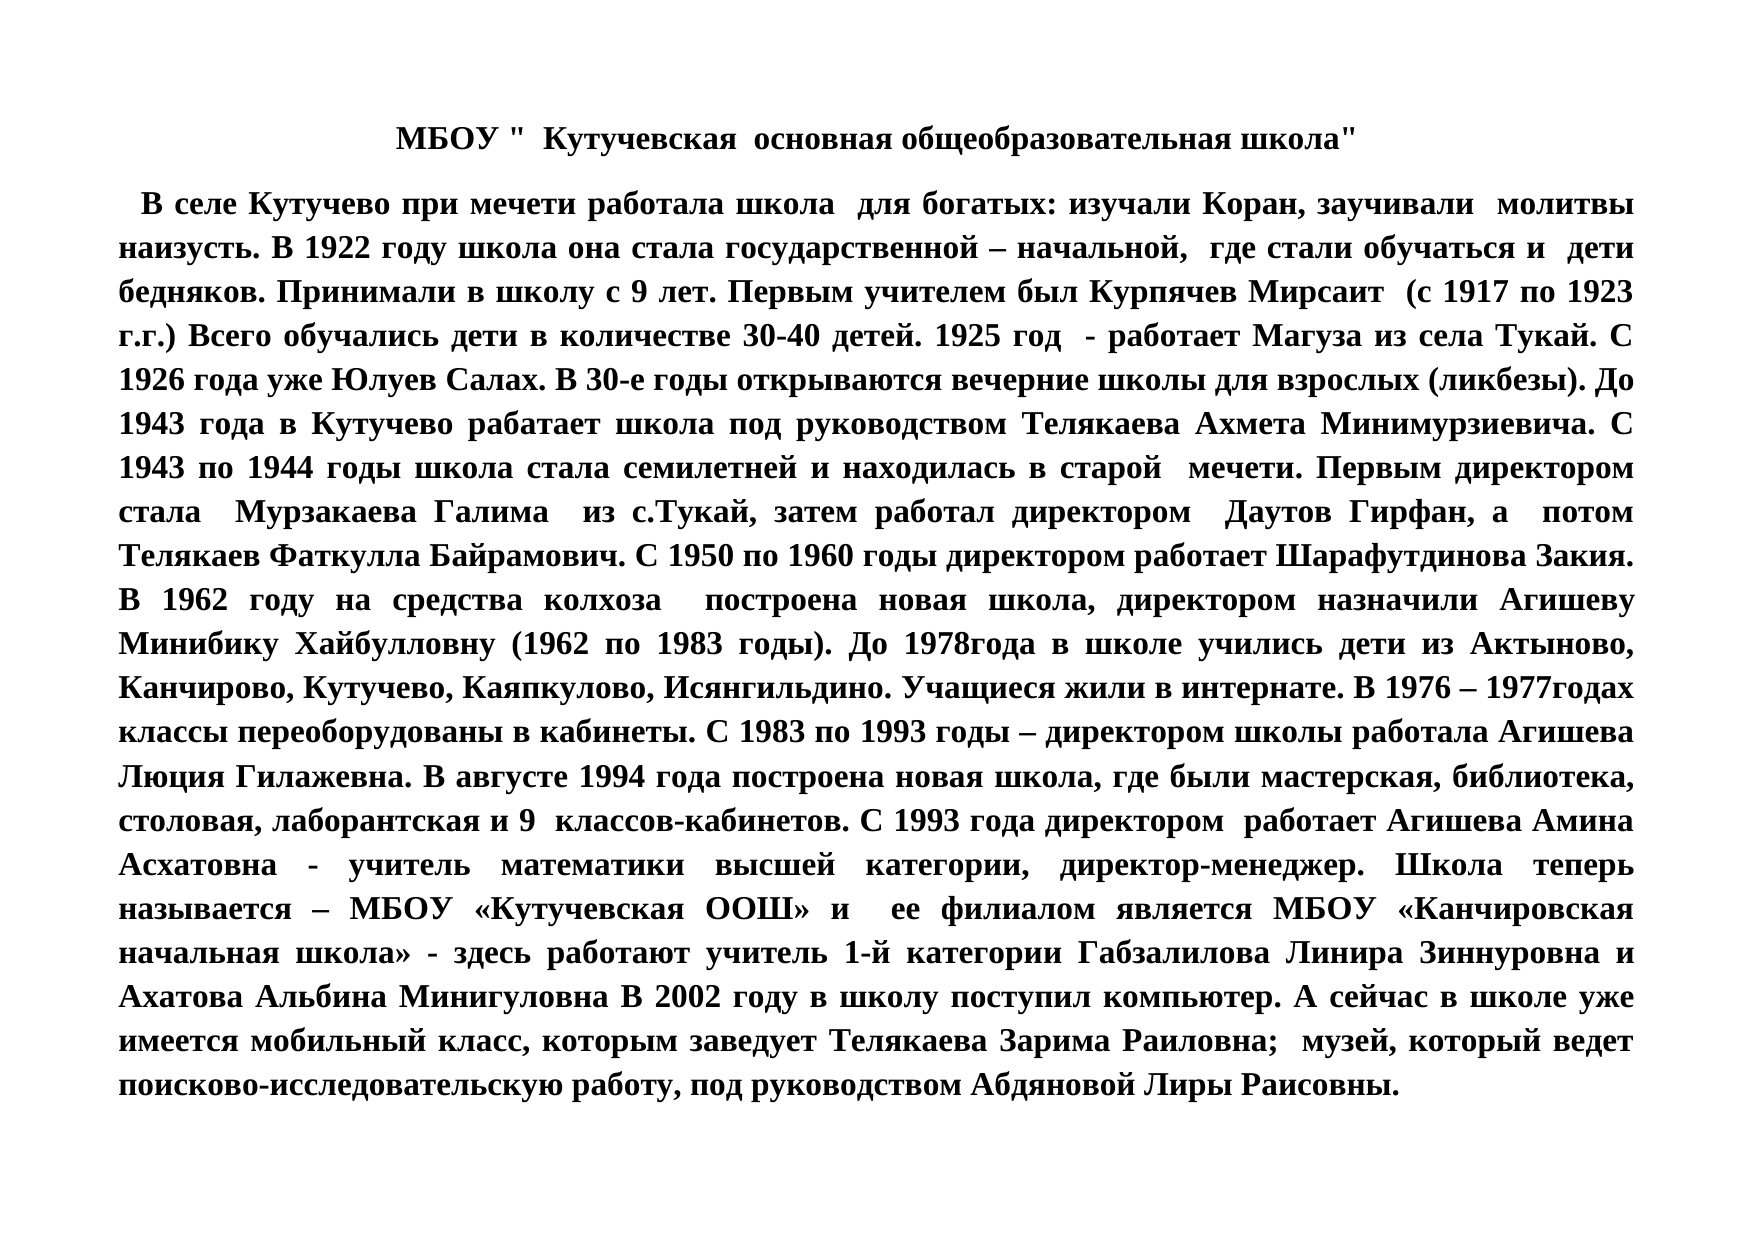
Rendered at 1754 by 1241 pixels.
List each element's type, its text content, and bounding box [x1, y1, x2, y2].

text В селе Кутучево при мечети работала школа для богатых: изучали Коран, заучивали молитвы наизусть. В 1922 году школа она стала государственной – начальной, где стали обучаться и дети бедняков. Принимали в школу с 9 лет. Первым учителем был Курпячев Мирсаит (с 1917 по 1923 г.г.) Всего обучались дети в количестве 30-40 детей. 1925 год - работает Магуза из села Тукай. С 1926 года уже Юлуев Салах. В 30-е годы открываются вечерние школы для взрослых (ликбезы). До 1943 года в Кутучево рабатает школа под руководством Телякаева Ахмета Минимурзиевича. С 1943 по 1944 годы школа стала семилетней и находилась в старой мечети. Первым директором стала Мурзакаева Галима из с.Тукай, затем работал директором Даутов Гирфан, а потом Телякаев Фаткулла Байрамович. С 1950 по 1960 годы директором работает Шарафутдинова Закия. В 1962 году на средства колхоза построена новая школа, директором назначили Агишеву Минибику Хайбулловну (1962 по 1983 годы). До 1978года в школе учились дети из Актыново, Канчирово, Кутучево, Каяпкулово, Исянгильдино. Учащиеся жили в интернате. В 1976 – 1977годах классы переоборудованы в кабинеты. С 1983 по 1993 годы – директором школы работала Агишева Люция Гилажевна. В августе 1994 года построена новая школа, где были мастерская, библиотека, столовая, лаборантская и 9 классов-кабинетов. С 1993 года директором работает Агишева Амина Асхатовна - учитель математики высшей категории, директор-менеджер. Школа теперь называется – МБОУ «Кутучевская ООШ» и ее филиалом является МБОУ «Канчировская начальная школа» - здесь работают учитель 1-й категории Габзалилова Линира Зиннуровна и Ахатова Альбина Минигуловна В 2002 году в школу поступил компьютер. А сейчас в школе уже имеется мобильный класс, которым заведует Телякаева Зарима Раиловна; музей, который ведет поисково-исследовательскую работу, под руководством Абдяновой Лиры Раисовны. [118, 183, 1636, 1103]
text МБОУ " Кутучевская основная общеобразовательная школа" [118, 118, 1636, 156]
